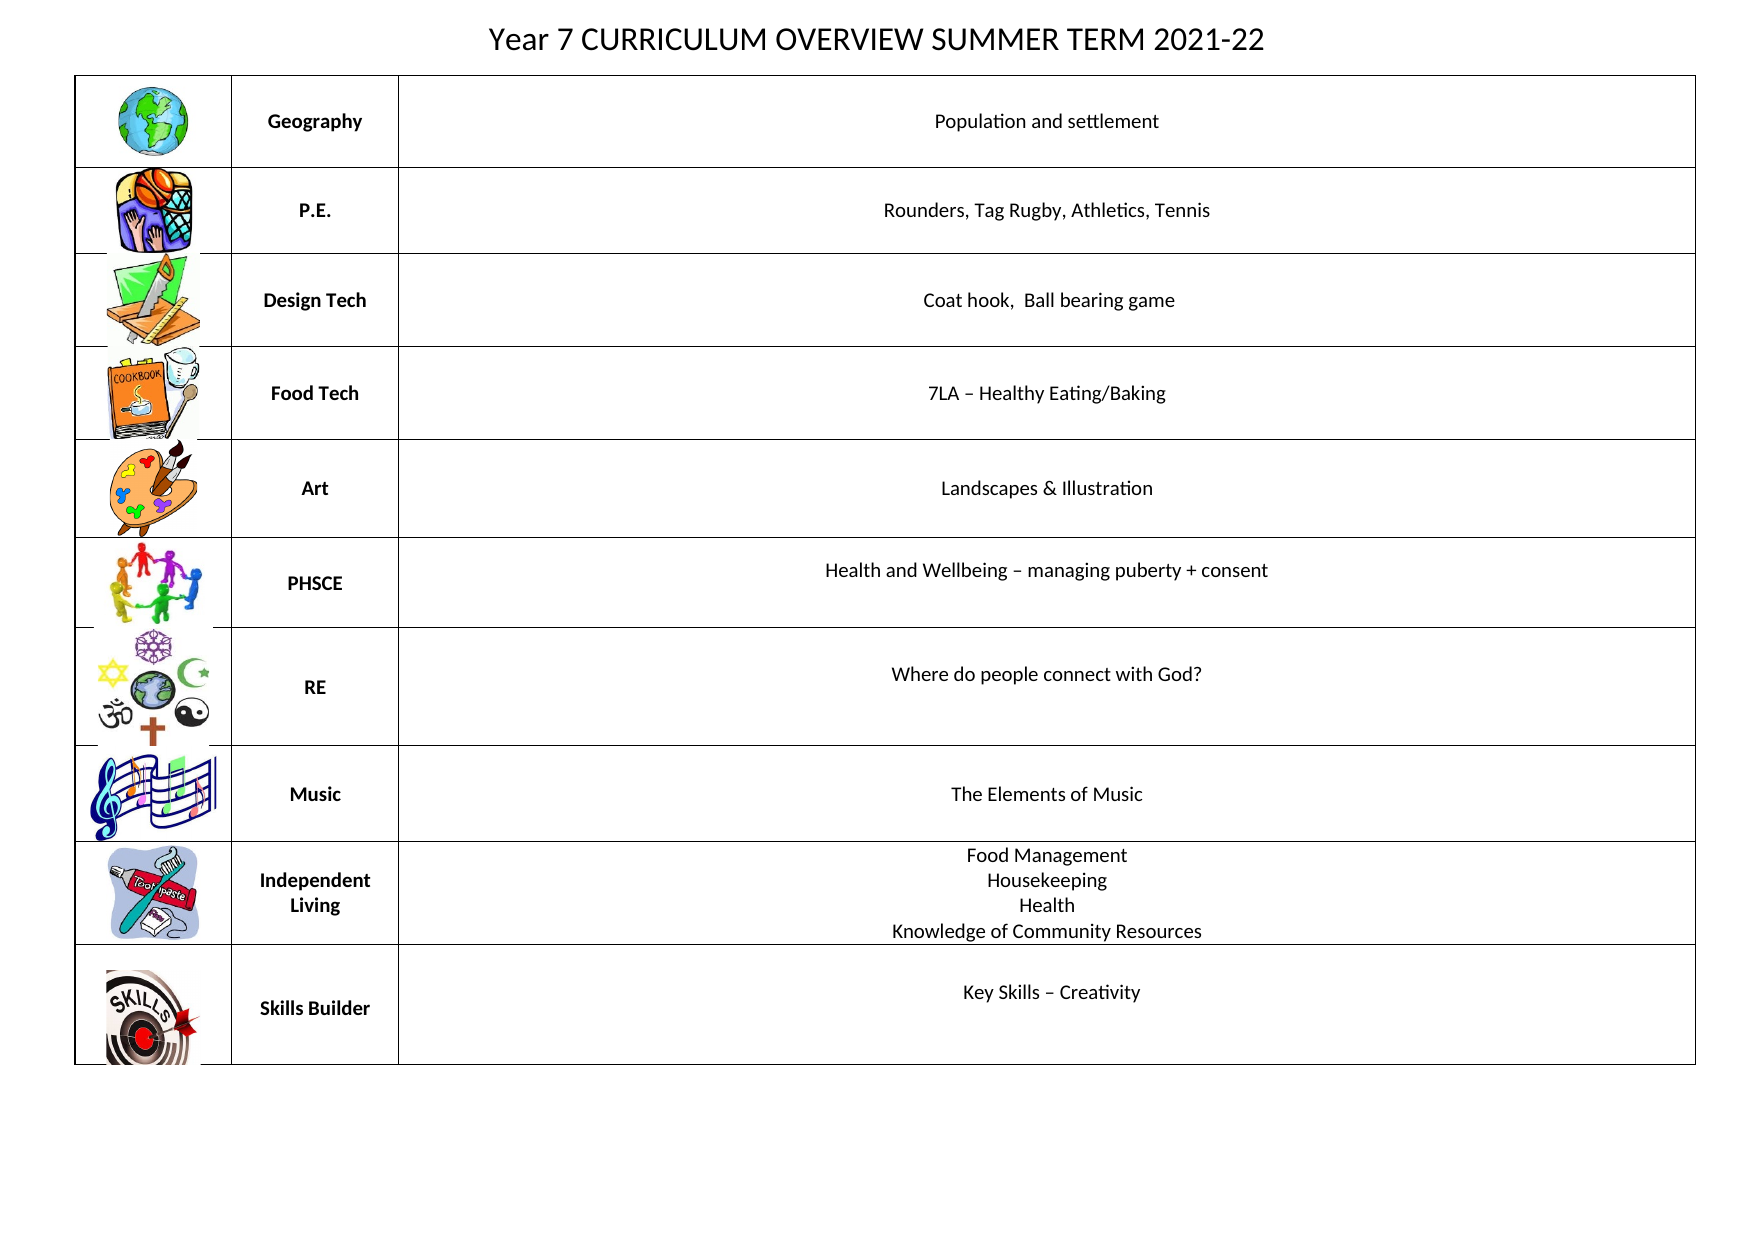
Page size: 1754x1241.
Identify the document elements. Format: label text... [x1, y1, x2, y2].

table_cell [76, 628, 97, 745]
table_cell Key Skills – Creativity [399, 945, 1695, 1064]
table_cell [76, 945, 231, 1064]
table_cell 7LA – Healthy Eating/Baking [399, 347, 1695, 439]
table_cell Health and Wellbeing – managing puberty + consent [399, 538, 1695, 627]
table_cell Where do people connect with God? [399, 628, 1695, 745]
table_cell Music [232, 746, 398, 841]
table_cell [213, 538, 231, 627]
table_cell Geography [232, 76, 398, 167]
table_cell [76, 746, 90, 841]
table_cell [217, 746, 231, 841]
table_cell [210, 628, 231, 745]
table_cell Landscapes & Illustration [399, 440, 1695, 537]
table_cell [76, 76, 108, 167]
table_cell Food Management Housekeeping Health Knowledge of Community Resources [399, 842, 1695, 943]
table_cell [76, 842, 231, 943]
picture [90, 538, 217, 841]
table_cell [198, 440, 231, 537]
table_cell PHSCE [232, 538, 398, 627]
table_cell [76, 254, 106, 346]
table_cell RE [232, 628, 398, 745]
picture [97, 168, 211, 537]
picture [105, 845, 202, 941]
table_cell Food Tech [232, 347, 398, 439]
table_cell [200, 254, 231, 346]
table_cell Art [232, 440, 398, 537]
picture [108, 76, 199, 167]
table_cell Skills Builder [232, 945, 398, 1064]
table_cell Independent Living [232, 842, 398, 943]
table_cell Design Tech [232, 254, 398, 346]
table_cell [200, 347, 231, 439]
table_cell Coat hook, Ball bearing game [399, 254, 1695, 346]
picture [106, 970, 201, 1065]
table_cell [76, 168, 97, 253]
table_cell P.E. [232, 168, 398, 253]
table_cell Population and settlement [399, 76, 1695, 167]
table_cell [211, 168, 231, 253]
table_cell The Elements of Music [399, 746, 1695, 841]
table_cell [76, 347, 107, 439]
table_cell [76, 538, 93, 627]
table_cell Rounders, Tag Rugby, Athletics, Tennis [399, 168, 1695, 253]
table_cell [199, 76, 231, 167]
table_cell [76, 440, 109, 537]
